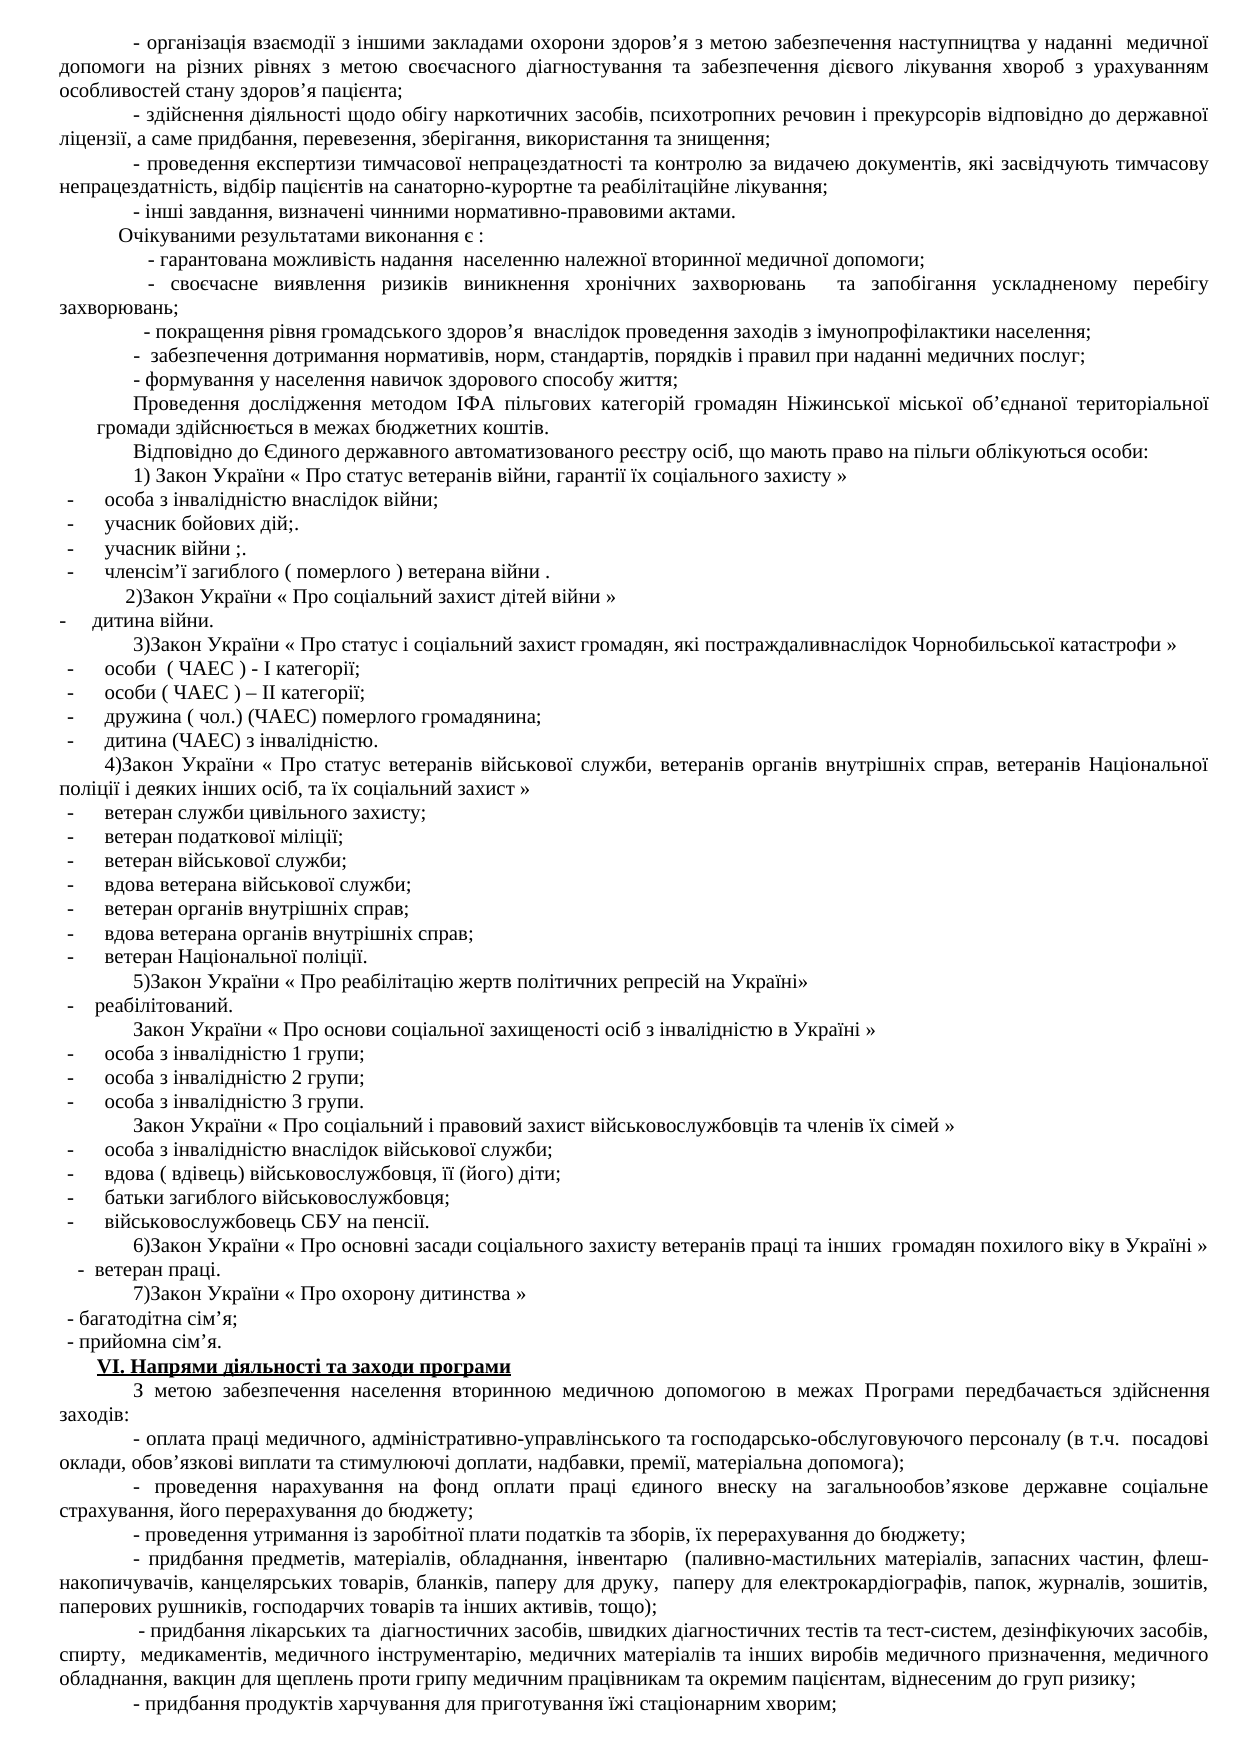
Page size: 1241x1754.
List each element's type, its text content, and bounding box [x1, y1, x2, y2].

text - багатодітна сім’я; [67, 1305, 1210, 1329]
list особи ( ЧАЕС ) - I категорії; [67, 656, 1210, 680]
text - здійснення діяльності щодо обігу наркотичних засобів, психотропних речовин і прекурсорів відповідно до державної ліцензії, а саме придбання, перевезення, зберігання, використання та знищення; [59, 102, 1210, 150]
list особа з інвалідністю 2 групи; [67, 1065, 1210, 1089]
text Відповідно до Єдиного державного автоматизованого реєстру осіб, що мають право на пільги облікуються особи: [97, 439, 1210, 463]
list учасник бойових дій;. [67, 511, 1210, 535]
list ветеран податкової міліції; [67, 824, 1210, 848]
text - покращення рівня громадського здоров’я внаслідок проведення заходів з імунопрофілактики населення; [59, 319, 1210, 343]
text - оплата праці медичного, адміністративно-управлінського та господарсько-обслуговуючого персоналу (в т.ч. посадові оклади, обов’язкові виплати та стимулюючі доплати, надбавки, премії, матеріальна допомога); [59, 1426, 1210, 1474]
list вдова ветерана органів внутрішніх справ; [67, 920, 1210, 944]
text - придбання продуктів харчування для приготування їжі стаціонарним хворим; [59, 1690, 1210, 1714]
text - реабілітований. [67, 993, 1210, 1017]
text З метою забезпечення населення вторинною медичною допомогою в межах Програми передбачається здійснення заходів: [59, 1378, 1210, 1426]
text - організація взаємодії з іншими закладами охорони здоров’я з метою забезпечення наступництва у наданні медичної допомоги на різних рівнях з метою своєчасного діагностування та забезпечення дієвого лікування хвороб з урахуванням особливостей стану здоров’я пацієнта; [59, 30, 1210, 102]
text - прийомна сім’я. [67, 1329, 1210, 1353]
list ветеран Національної поліції. [67, 944, 1210, 968]
list особи ( ЧАЕС ) – II категорії; [67, 680, 1210, 704]
list батьки загиблого військовослужбовця; [67, 1185, 1210, 1209]
list учасник війни ;. [67, 535, 1210, 559]
list особа з інвалідністю 1 групи; [67, 1041, 1210, 1065]
list ветеран військової служби; [67, 848, 1210, 872]
text 2)Закон України « Про соціальний захист дітей війни » [59, 583, 1210, 608]
list ветеран органів внутрішніх справ; [67, 896, 1210, 920]
list особа з інвалідністю 3 групи. [67, 1089, 1210, 1113]
text - інші завдання, визначені чинними нормативно-правовими актами. [59, 198, 1210, 223]
text - дитина війни. [59, 608, 1210, 632]
list військовослужбовець СБУ на пенсії. [67, 1209, 1210, 1233]
text 1) Закон України « Про статус ветеранів війни, гарантії їх соціального захисту » [59, 463, 1210, 487]
text - проведення експертизи тимчасової непрацездатності та контролю за видачею документів, які засвідчують тимчасову непрацездатність, відбір пацієнтів на санаторно-курортне та реабілітаційне лікування; [59, 150, 1210, 198]
text - формування у населення навичок здорового способу життя; [97, 367, 1210, 391]
text 3)Закон України « Про статус і соціальний захист громадян, які постраждаливнаслідок Чорнобильської катастрофи » [59, 632, 1210, 656]
text - проведення утримання із заробітної плати податків та зборів, їх перерахування до бюджету; [59, 1522, 1210, 1546]
list ветеран служби цивільного захисту; [67, 800, 1210, 824]
text - гарантована можливість надання населенню належної вторинної медичної допомоги; [59, 247, 1210, 271]
text Проведення дослідження методом ІФА пільгових категорій громадян Ніжинської міської об’єднаної територіальної громади здійснюється в межах бюджетних коштів. [97, 391, 1210, 439]
list особа з інвалідністю внаслідок військової служби; [67, 1137, 1210, 1161]
list членсім’ї загиблого ( померлого ) ветерана війни . [67, 559, 1210, 583]
text - проведення нарахування на фонд оплати праці єдиного внеску на загальнообов’язкове державне соціальне страхування, його перерахування до бюджету; [59, 1474, 1210, 1522]
text 5)Закон України « Про реабілітацію жертв політичних репресій на Україні» [59, 968, 1210, 993]
text Закон України « Про соціальний і правовий захист військовослужбовців та членів їх сімей » [67, 1113, 1210, 1137]
text VІ. Напрями діяльності та заходи програми [59, 1353, 1210, 1378]
list дружина ( чол.) (ЧАЕС) померлого громадянина; [67, 704, 1210, 728]
text - придбання лікарських та діагностичних засобів, швидких діагностичних тестів та тест-систем, дезінфікуючих засобів, спирту, медикаментів, медичного інструментарію, медичних матеріалів та інших виробів медичного призначення, медичного обладнання, вакцин для щеплень проти грипу медичним працівникам та окремим пацієнтам, віднесеним до груп ризику; [59, 1618, 1210, 1690]
text - забезпечення дотримання нормативів, норм, стандартів, порядків і правил при наданні медичних послуг; [97, 343, 1210, 367]
text Закон України « Про основи соціальної захищеності осіб з інвалідністю в Україні » [67, 1017, 1210, 1041]
text 6)Закон України « Про основні засади соціального захисту ветеранів праці та інших громадян похилого віку в Україні » [67, 1233, 1210, 1257]
text - своєчасне виявлення ризиків виникнення хронічних захворювань та запобігання ускладненому перебігу захворювань; [59, 271, 1210, 319]
list дитина (ЧАЕС) з інвалідністю. [67, 728, 1210, 752]
text 4)Закон України « Про статус ветеранів військової служби, ветеранів органів внутрішніх справ, ветеранів Національної поліції і деяких інших осіб, та їх соціальний захист » [59, 752, 1210, 800]
text 7)Закон України « Про охорону дитинства » [67, 1281, 1210, 1305]
list особа з інвалідністю внаслідок війни; [67, 487, 1210, 511]
text Очікуваними результатами виконання є : [59, 223, 1210, 247]
text - ветеран праці. [67, 1257, 1210, 1281]
list вдова ( вдівець) військовослужбовця, її (його) діти; [67, 1161, 1210, 1185]
text - придбання предметів, матеріалів, обладнання, інвентарю (паливно-мастильних матеріалів, запасних частин, флеш-накопичувачів, канцелярських товарів, бланків, паперу для друку, паперу для електрокардіографів, папок, журналів, зошитів, паперових рушників, господарчих товарів та інших активів, тощо); [59, 1546, 1210, 1618]
list вдова ветерана військової служби; [67, 872, 1210, 896]
